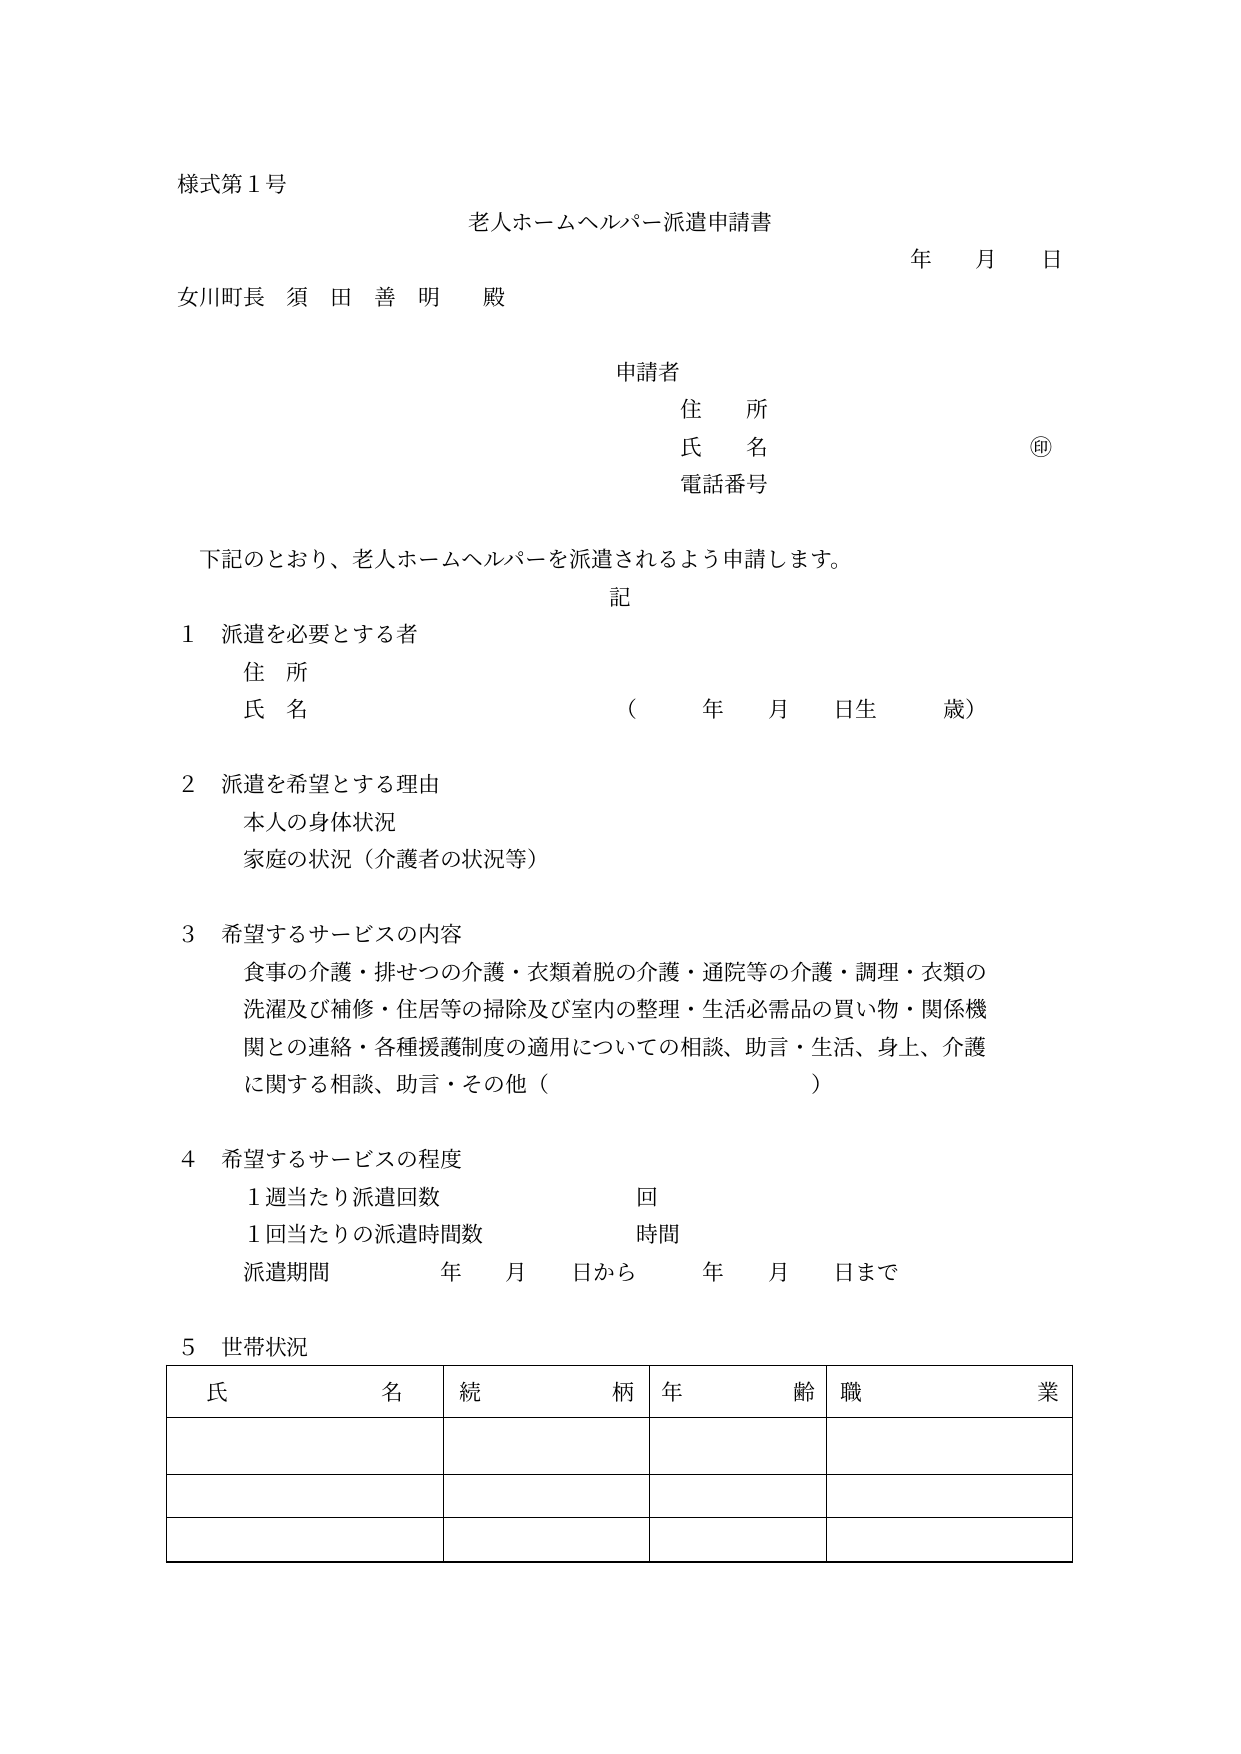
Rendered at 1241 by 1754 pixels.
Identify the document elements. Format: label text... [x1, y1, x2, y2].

table_cell [650, 1418, 826, 1473]
table_header 続 柄 [444, 1366, 649, 1417]
table_cell [827, 1475, 1072, 1517]
table_cell [650, 1475, 826, 1517]
table_header 氏 名 [167, 1366, 443, 1417]
text 洗濯及び補修・住居等の掃除及び室内の整理・生活必需品の買い物・関係機 [177, 989, 1063, 1027]
text 電話番号 [177, 464, 1063, 502]
table_cell [167, 1418, 443, 1473]
text 住 所 [177, 389, 1063, 427]
text 氏 名 ㊞ [177, 427, 1063, 464]
text １週当たり派遣回数 回 [177, 1177, 1063, 1214]
text 様式第１号 [177, 164, 1063, 202]
text 氏 名 （ 年 月 日生 歳） [177, 689, 1063, 727]
table_cell [167, 1475, 443, 1517]
table_cell [444, 1518, 649, 1561]
text 年 月 日 [177, 239, 1063, 277]
table_cell [167, 1518, 443, 1561]
table_cell [827, 1418, 1072, 1473]
text 本人の身体状況 [177, 802, 1063, 839]
text 記 [177, 577, 1063, 614]
text 派遣期間 年 月 日から 年 月 日まで [177, 1252, 1063, 1289]
text １回当たりの派遣時間数 時間 [177, 1214, 1063, 1252]
text 老人ホームヘルパー派遣申請書 [177, 202, 1063, 239]
text 食事の介護・排せつの介護・衣類着脱の介護・通院等の介護・調理・衣類の [177, 952, 1063, 989]
table_header 年 齢 [650, 1366, 826, 1417]
table_cell [444, 1418, 649, 1473]
text 下記のとおり、老人ホームヘルパーを派遣されるよう申請します。 [177, 539, 1063, 577]
text ３ 希望するサービスの内容 [177, 914, 1063, 952]
text ４ 希望するサービスの程度 [177, 1139, 1063, 1177]
text 女川町長 須 田 善 明 殿 [177, 277, 1063, 314]
table_cell [444, 1475, 649, 1517]
text ２ 派遣を希望とする理由 [177, 764, 1063, 802]
text 申請者 [177, 352, 1063, 389]
text 家庭の状況（介護者の状況等） [177, 839, 1063, 877]
text ５ 世帯状況 [177, 1327, 1063, 1364]
table_cell [827, 1518, 1072, 1561]
text 住 所 [177, 652, 1063, 689]
table_header 職 業 [827, 1366, 1072, 1417]
text 関との連絡・各種援護制度の適用についての相談、助言・生活、身上、介護 [177, 1027, 1063, 1064]
text １ 派遣を必要とする者 [177, 614, 1063, 652]
table_cell [650, 1518, 826, 1561]
text に関する相談、助言・その他（ ） [177, 1064, 1063, 1102]
